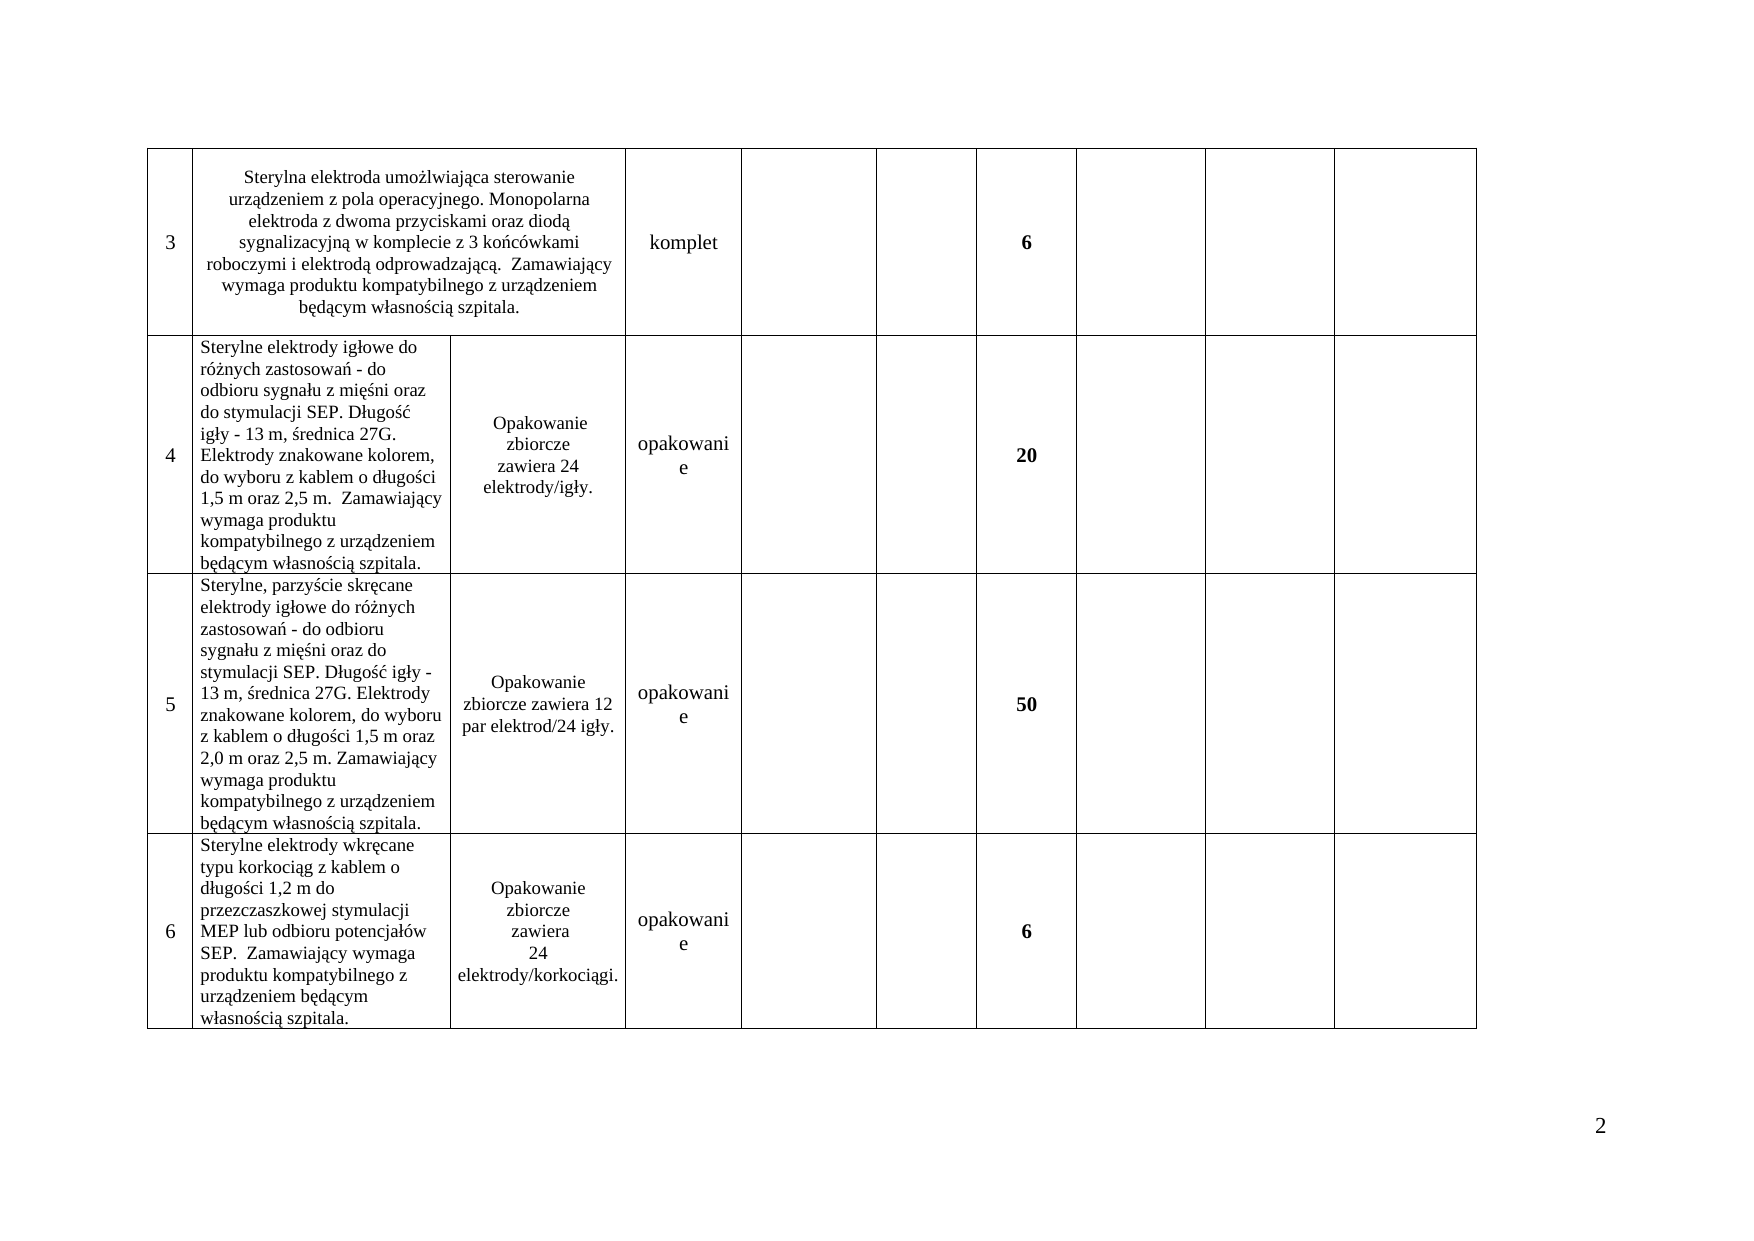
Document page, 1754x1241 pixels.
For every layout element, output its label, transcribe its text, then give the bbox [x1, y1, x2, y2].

table_cell 6 [977, 149, 1076, 335]
table_cell Sterylne elektrody wkręcane typu korkociąg z kablem o długości 1,2 m do przezczaszkowej stymulacji MEP lub odbioru potencjałów SEP. Zamawiający wymaga produktu kompatybilnego z urządzeniem będącym własnością szpitala. [193, 834, 450, 1028]
table_cell [877, 336, 976, 573]
table_cell Sterylne, parzyście skręcane elektrody igłowe do różnych zastosowań - do odbioru sygnału z mięśni oraz do stymulacji SEP. Długość igły - 13 m, średnica 27G. Elektrody znakowane kolorem, do wyboru z kablem o długości 1,5 m oraz 2,0 m oraz 2,5 m. Zamawiający wymaga produktu kompatybilnego z urządzeniem będącym własnością szpitala. [193, 574, 450, 833]
table_cell [877, 834, 976, 1028]
table_cell [1206, 336, 1334, 573]
table_cell opakowanie [626, 834, 741, 1028]
table_cell 6 [977, 834, 1076, 1028]
table_cell [1077, 574, 1205, 833]
table_cell [1335, 149, 1476, 335]
table_cell [1206, 834, 1334, 1028]
table_cell Opakowanie zbiorcze zawiera 24 elektrody/korkociągi. [451, 834, 625, 1028]
table_cell Opakowanie zbiorcze zawiera 24 elektrody/igły. [451, 336, 625, 573]
table_cell [1335, 336, 1476, 573]
table_cell 3 [148, 149, 192, 335]
table_cell [742, 336, 876, 573]
table_cell opakowanie [626, 574, 741, 833]
table_cell [1206, 149, 1334, 335]
table_cell 50 [977, 574, 1076, 833]
table_cell [1335, 834, 1476, 1028]
table_cell Sterylna elektroda umożlwiająca sterowanie urządzeniem z pola operacyjnego. Monopolarna elektroda z dwoma przyciskami oraz diodą sygnalizacyjną w komplecie z 3 końcówkami roboczymi i elektrodą odprowadzającą. Zamawiający wymaga produktu kompatybilnego z urządzeniem będącym własnością szpitala. [193, 149, 625, 335]
table_cell Opakowanie zbiorcze zawiera 12 par elektrod/24 igły. [451, 574, 625, 833]
table_cell [742, 149, 876, 335]
table_cell [742, 574, 876, 833]
table_cell [1077, 834, 1205, 1028]
table_cell [742, 834, 876, 1028]
table_cell 20 [977, 336, 1076, 573]
table_cell opakowanie [626, 336, 741, 573]
table_cell Sterylne elektrody igłowe do różnych zastosowań - do odbioru sygnału z mięśni oraz do stymulacji SEP. Długość igły - 13 m, średnica 27G. Elektrody znakowane kolorem, do wyboru z kablem o długości 1,5 m oraz 2,5 m. Zamawiający wymaga produktu kompatybilnego z urządzeniem będącym własnością szpitala. [193, 336, 450, 573]
table_cell 5 [148, 574, 192, 833]
table_cell 6 [148, 834, 192, 1028]
table_cell [1077, 336, 1205, 573]
table_cell [877, 149, 976, 335]
table_cell komplet [626, 149, 741, 335]
table_cell [1335, 574, 1476, 833]
table_cell [1206, 574, 1334, 833]
table_cell [1077, 149, 1205, 335]
table_cell 4 [148, 336, 192, 573]
table_cell [877, 574, 976, 833]
